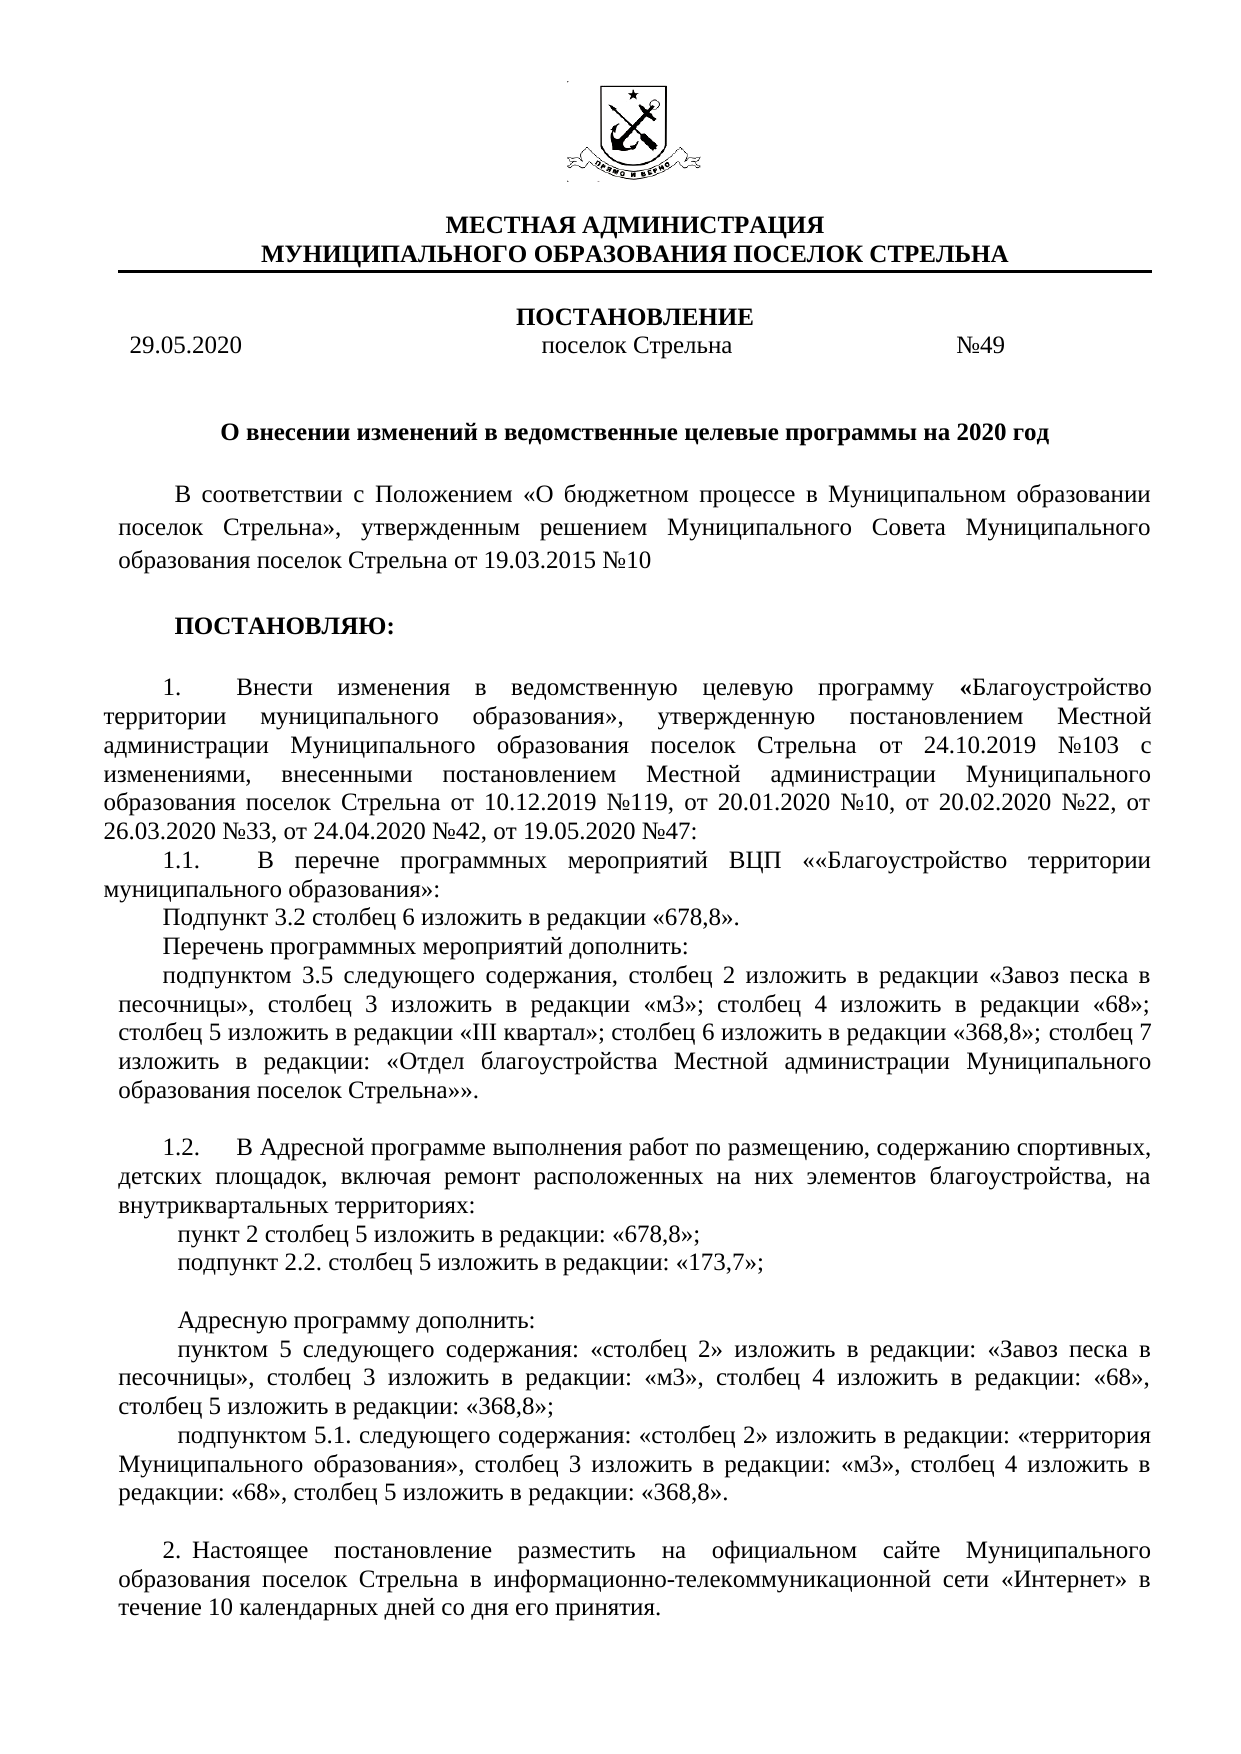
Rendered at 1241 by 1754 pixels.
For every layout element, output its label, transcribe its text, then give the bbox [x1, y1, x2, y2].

list В Адресной программе выполнения работ по размещению, содержанию спортивных, детских площадок, включая ремонт расположенных на них элементов благоустройства, на внутриквартальных территориях: [118, 1132, 1152, 1219]
list Настоящее постановление разместить на официальном сайте Муниципального образования поселок Стрельна в информационно-телекоммуникационной сети «Интернет» в течение 10 календарных дней со дня его принятия. [118, 1535, 1152, 1621]
text подпунктом 5.1. следующего содержания: «столбец 2» изложить в редакции: «территория Муниципального образования», столбец 3 изложить в редакции: «м3», столбец 4 изложить в редакции: «68», столбец 5 изложить в редакции: «368,8». [118, 1420, 1152, 1506]
table_header 29.05.2020 [118, 331, 464, 388]
text ПОСТАНОВЛЕНИЕ [118, 302, 1152, 331]
table_header поселок Стрельна [464, 331, 809, 388]
list Внести изменения в ведомственную целевую программу «Благоустройство территории муниципального образования», утвержденную постановлением Местной администрации Муниципального образования поселок Стрельна от 24.10.2019 №103 с изменениями, внесенными постановлением Местной администрации Муниципального образования поселок Стрельна от 10.12.2019 №119, от 20.01.2020 №10, от 20.02.2020 №22, от 26.03.2020 №33, от 24.04.2020 №42, от 19.05.2020 №47: [103, 672, 1152, 845]
text пункт 2 столбец 5 изложить в редакции: «678,8»; [118, 1219, 1152, 1247]
table_header №49 [810, 331, 1152, 388]
text О внесении изменений в ведомственные целевые программы на 2020 год [118, 417, 1152, 446]
list подпунктом 3.5 следующего содержания, столбец 2 изложить в редакции «Завоз песка в песочницы», столбец 3 изложить в редакции «м3»; столбец 4 изложить в редакции «68»; столбец 5 изложить в редакции «III квартал»; столбец 6 изложить в редакции «368,8»; столбец 7 изложить в редакции: «Отдел благоустройства Местной администрации Муниципального образования поселок Стрельна»». [118, 960, 1152, 1104]
list Подпункт 3.2 столбец 6 изложить в редакции «678,8». [162, 902, 1152, 931]
list Перечень программных мероприятий дополнить: [162, 931, 1152, 960]
text пунктом 5 следующего содержания: «столбец 2» изложить в редакции: «Завоз песка в песочницы», столбец 3 изложить в редакции: «м3», столбец 4 изложить в редакции: «68», столбец 5 изложить в редакции: «368,8»; [118, 1334, 1152, 1420]
list В перечне программных мероприятий ВЦП ««Благоустройство территории муниципального образования»: [103, 845, 1152, 902]
text МУНИЦИПАЛЬНОГО ОБРАЗОВАНИЯ ПОСЕЛОК СТРЕЛЬНА [118, 239, 1152, 270]
text МЕСТНАЯ АДМИНИСТРАЦИЯ [118, 210, 1152, 239]
text ПОСТАНОВЛЯЮ: [118, 611, 1152, 639]
text Адресную программу дополнить: [118, 1305, 1152, 1334]
text подпункт 2.2. столбец 5 изложить в редакции: «173,7»; [118, 1247, 1152, 1276]
text В соответствии с Положением «О бюджетном процессе в Муниципальном образовании поселок Стрельна», утвержденным решением Муниципального Совета Муниципального образования поселок Стрельна от 19.03.2015 №10 [118, 479, 1152, 573]
